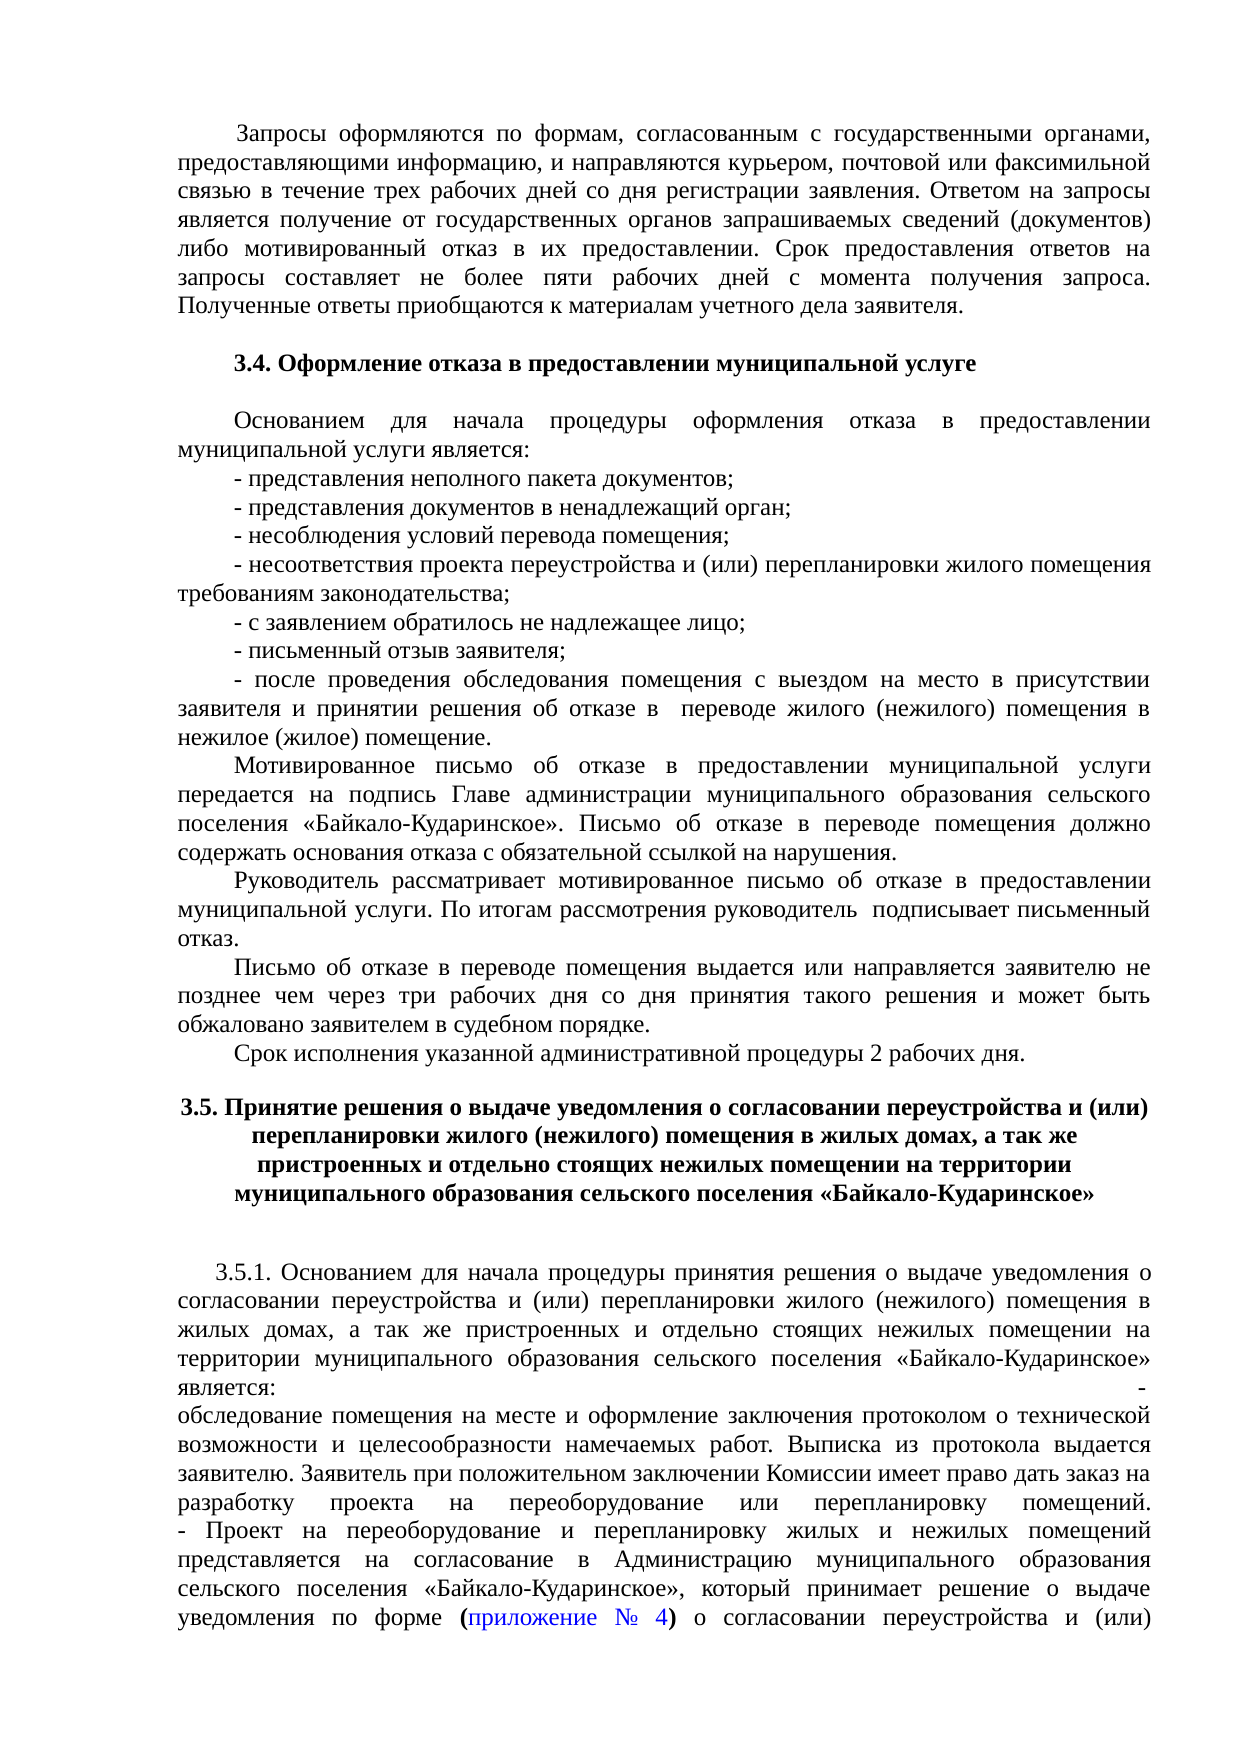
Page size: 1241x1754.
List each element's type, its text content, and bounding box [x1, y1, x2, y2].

text - после проведения обследования помещения с выездом на место в присутствии заявителя и принятии решения об отказе в переводе жилого (нежилого) помещения в нежилое (жилое) помещение. [177, 664, 1152, 751]
text 3.5. Принятие решения о выдаче уведомления о согласовании переустройства и (или) перепланировки жилого (нежилого) помещения в жилых домах, а так же пристроенных и отдельно стоящих нежилых помещении на территории муниципального образования сельского поселения «Байкало-Кударинское» [177, 1092, 1152, 1207]
text Мотивированное письмо об отказе в предоставлении муниципальной услуги передается на подпись Главе администрации муниципального образования сельского поселения «Байкало-Кударинское». Письмо об отказе в переводе помещения должно содержать основания отказа с обязательной ссылкой на нарушения. [177, 751, 1152, 866]
text Руководитель рассматривает мотивированное письмо об отказе в предоставлении муниципальной услуги. По итогам рассмотрения руководитель подписывает письменный отказ. [177, 866, 1152, 952]
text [177, 1257, 1152, 1631]
text - несоблюдения условий перевода помещения; [177, 521, 1152, 549]
text - с заявлением обратилось не надлежащее лицо; [177, 607, 1152, 636]
text Запросы оформляются по формам, согласованным с государственными органами, предоставляющими информацию, и направляются курьером, почтовой или факсимильной связью в течение трех рабочих дней со дня регистрации заявления. Ответом на запросы является получение от государственных органов запрашиваемых сведений (документов) либо мотивированный отказ в их предоставлении. Срок предоставления ответов на запросы составляет не более пяти рабочих дней с момента получения запроса. Полученные ответы приобщаются к материалам учетного дела заявителя. [177, 118, 1152, 319]
text Письмо об отказе в переводе помещения выдается или направляется заявителю не позднее чем через три рабочих дня со дня принятия такого решения и может быть обжаловано заявителем в судебном порядке. [177, 952, 1152, 1038]
text - представления документов в ненадлежащий орган; [177, 492, 1152, 521]
text Основанием для начала процедуры оформления отказа в предоставлении муниципальной услуги является: [177, 406, 1152, 463]
text - письменный отзыв заявителя; [177, 636, 1152, 664]
text Срок исполнения указанной административной процедуры 2 рабочих дня. [177, 1038, 1152, 1067]
text - несоответствия проекта переустройства и (или) перепланировки жилого помещения требованиям законодательства; [177, 549, 1152, 607]
text - представления неполного пакета документов; [177, 463, 1152, 492]
text 3.4. Оформление отказа в предоставлении муниципальной услуге [177, 348, 1152, 377]
